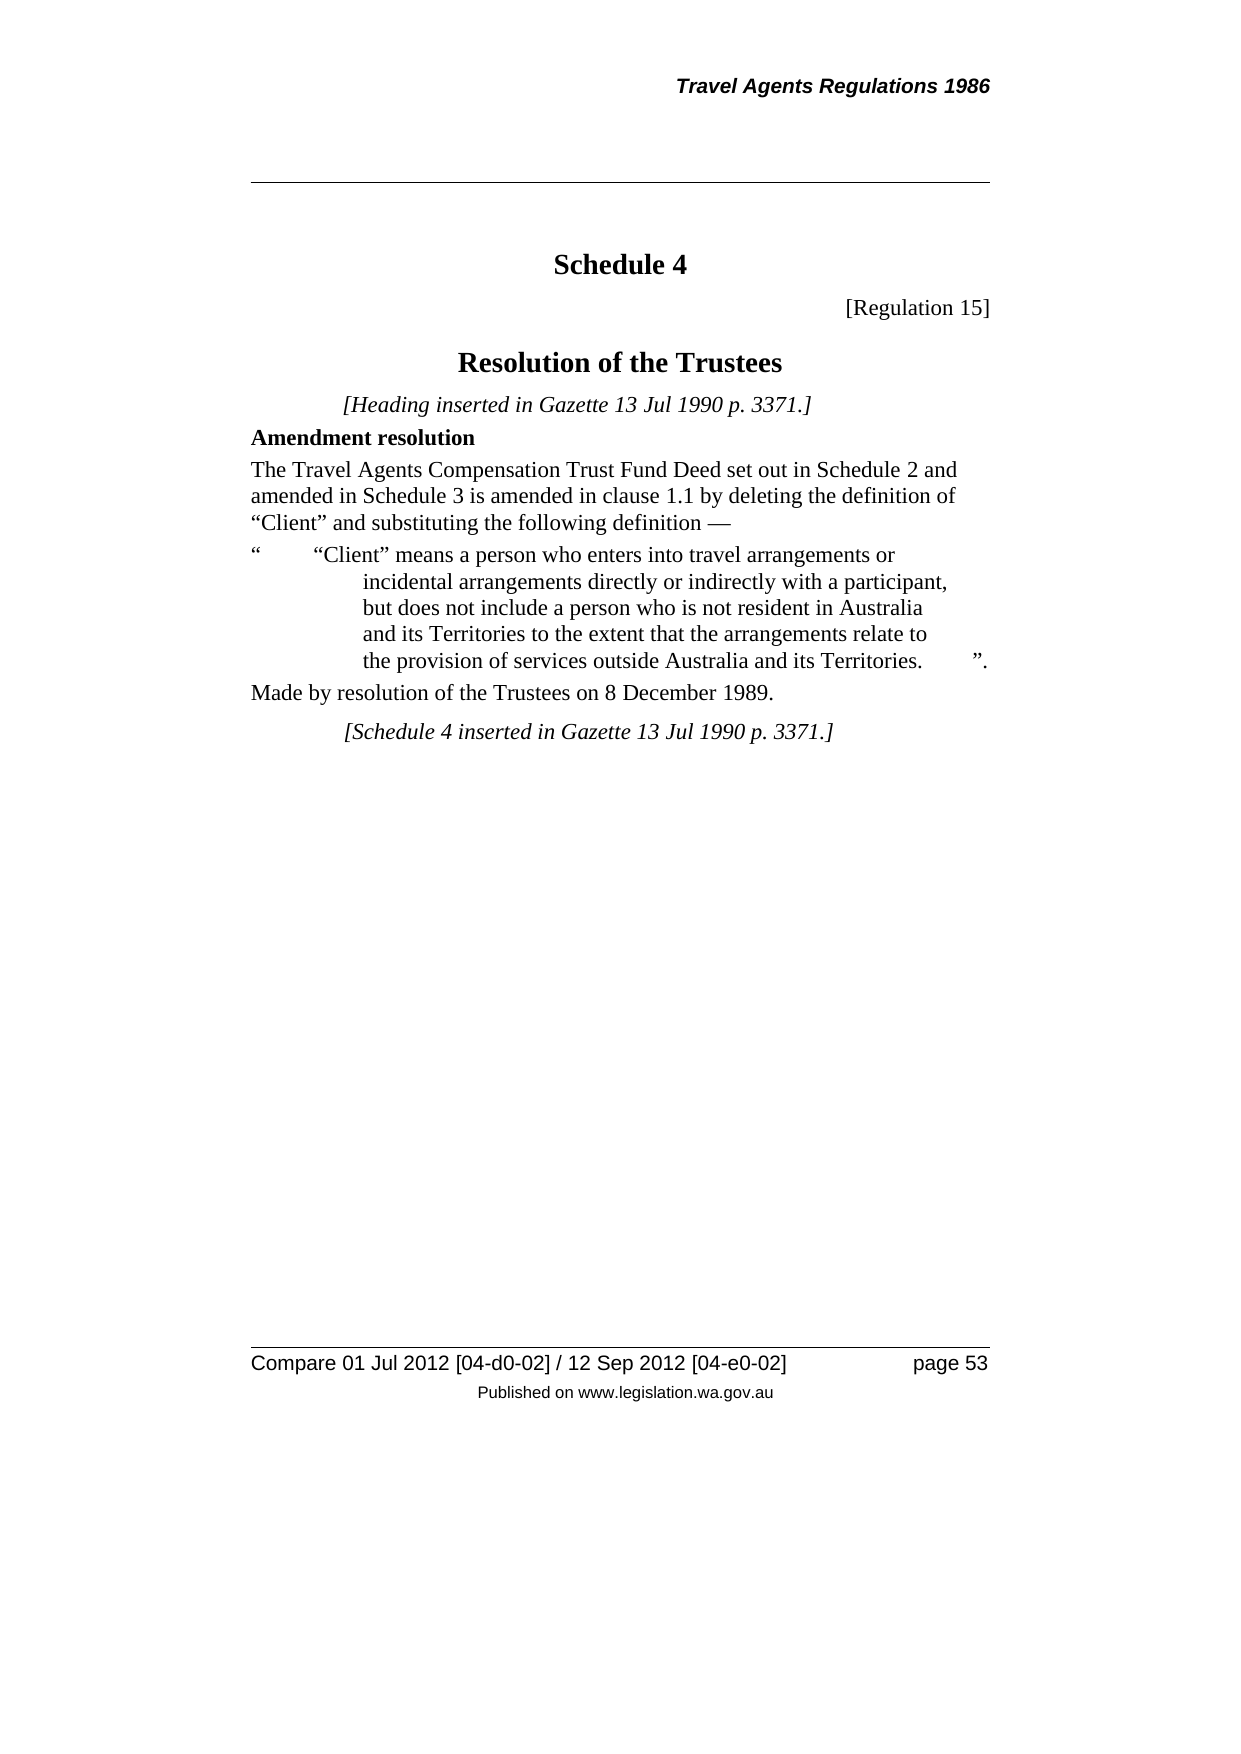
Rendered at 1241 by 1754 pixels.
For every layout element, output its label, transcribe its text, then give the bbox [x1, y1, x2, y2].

text [Schedule 4 inserted in Gazette 13 Jul 1990 p. 3371.] [251, 718, 990, 745]
text The Travel Agents Compensation Trust Fund Deed set out in Schedule 2 and amended in Schedule 3 is amended in clause 1.1 by deleting the definition of “Client” and substituting the following definition — [251, 456, 990, 535]
text “ “Client” means a person who enters into travel arrangements or incidental arrangements directly or indirectly with a participant, but does not include a person who is not resident in and its Territories to the extent that the arrangements relate to the provision of services outside and its Territories. ”. [251, 541, 960, 673]
subtitle Resolution of the Trustees [251, 345, 990, 378]
text Amendment resolution [251, 423, 990, 450]
subtitle Schedule 4 [251, 247, 990, 281]
text Made by resolution of the Trustees on 8 December 1989. [251, 679, 990, 706]
text [Regulation 15] [251, 293, 990, 320]
subtitle [Heading inserted in Gazette 13 Jul 1990 p. 3371.] [251, 391, 990, 417]
